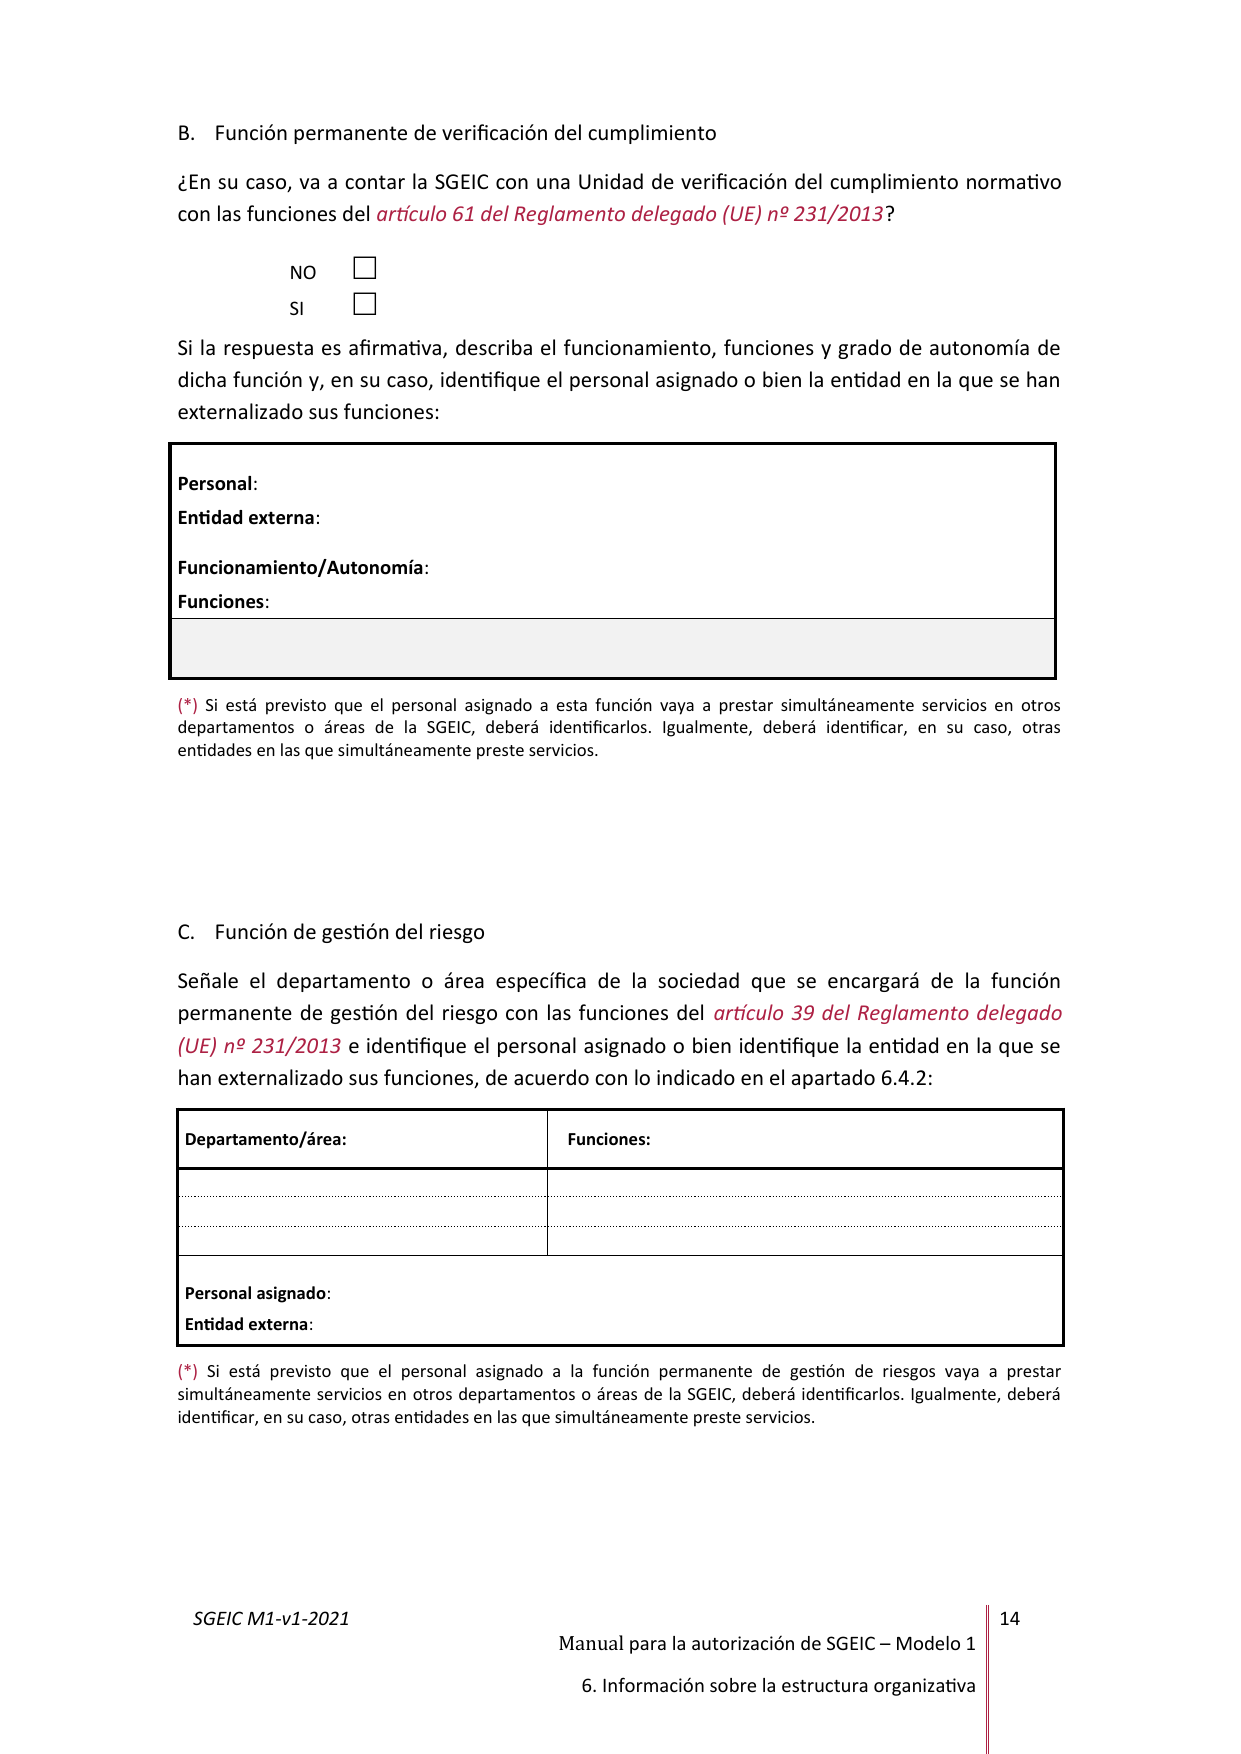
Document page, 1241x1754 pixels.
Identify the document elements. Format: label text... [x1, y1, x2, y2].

table_cell [548, 1170, 1062, 1196]
table_cell [179, 1226, 547, 1255]
text (*) Si está previsto que el personal asignado a esta función vaya a prestar simultáneamente servicios en otros departamentos o áreas de la SGEIC, deberá identificarlos. Igualmente, deberá identificar, en su caso, otras entidades en las que simultáneamente preste servicios. [177, 693, 1063, 761]
subtitle Función de gestión del riesgo [177, 917, 1063, 946]
text SI □ [289, 296, 1063, 321]
table_cell [548, 1226, 1062, 1255]
table_cell Personal asignado: Entidad externa: [179, 1256, 1062, 1344]
text NO □ [289, 244, 1063, 287]
table_cell [172, 619, 1054, 677]
table_header Funciones: [548, 1111, 1062, 1167]
table_cell [179, 1170, 547, 1196]
text (*) Si está previsto que el personal asignado a la función permanente de gestión de riesgos vaya a prestar simultáneamente servicios en otros departamentos o áreas de la SGEIC, deberá identificarlos. Igualmente, deberá identificar, en su caso, otras entidades en las que simultáneamente preste servicios. [177, 1359, 1063, 1428]
table_header Departamento/área: [179, 1111, 547, 1167]
table_header Personal: Entidad externa: Funcionamiento/Autonomía: Funciones: [172, 445, 1054, 618]
table_cell [179, 1196, 547, 1226]
text Si la respuesta es afirmativa, describa el funcionamiento, funciones y grado de autonomía de dicha función y, en su caso, identifique el personal asignado o bien la entidad en la que se han externalizado sus funciones: [177, 333, 1063, 425]
text Señale el departamento o área específica de la sociedad que se encargará de la función permanente de gestión del riesgo con las funciones del artículo 39 del Reglamento delegado (UE) nº 231/2013 e identifique el personal asignado o bien identifique la entidad en la que se han externalizado sus funciones, de acuerdo con lo indicado en el apartado 6.4.2: [177, 966, 1063, 1091]
text ¿En su caso, va a contar la SGEIC con una Unidad de verificación del cumplimiento normativo con las funciones del artículo 61 del Reglamento delegado (UE) nº 231/2013? [177, 167, 1063, 227]
subtitle Función permanente de verificación del cumplimiento [177, 118, 1063, 146]
table_cell [548, 1196, 1062, 1226]
